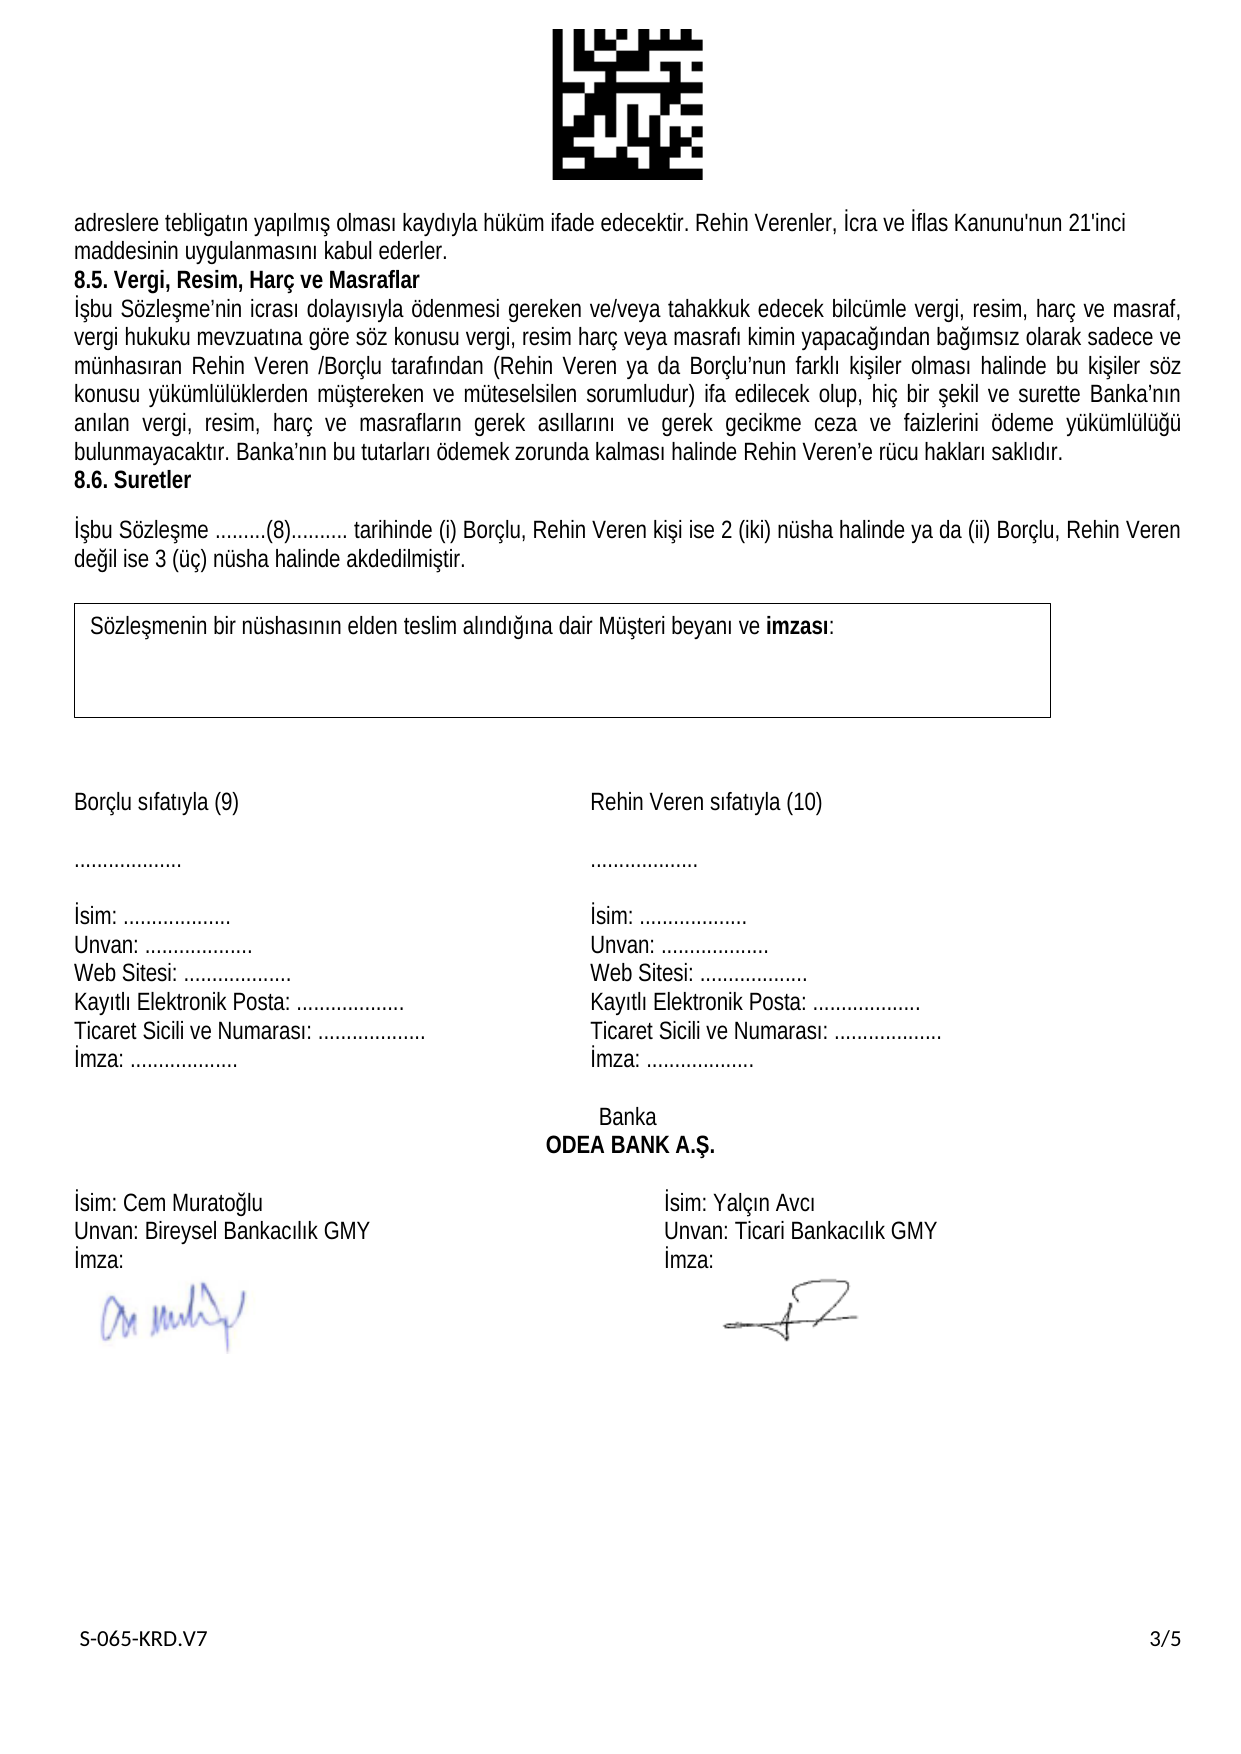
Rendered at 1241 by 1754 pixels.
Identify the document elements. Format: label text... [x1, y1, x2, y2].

text İşbu Sözleşme’nin icrası dolayısıyla ödenmesi gereken ve/veya tahakkuk edecek bilcümle vergi, resim, harç ve masraf, vergi hukuku mevzuatına göre söz konusu vergi, resim harç veya masrafı kimin yapacağından bağımsız olarak sadece ve münhasıran Rehin Veren /Borçlu tarafından (Rehin Veren ya da Borçlu’nun farklı kişiler olması halinde bu kişiler söz konusu yükümlülüklerden müştereken ve müteselsilen sorumludur) ifa edilecek olup, hiç bir şekil ve surette Banka’nın anılan vergi, resim, harç ve masrafların gerek asıllarını ve gerek gecikme ceza ve faizlerini ödeme yükümlülüğü bulunmayacaktır. Banka’nın bu tutarları ödemek zorunda kalması halinde Rehin Veren’e rücu hakları saklıdır. [74, 293, 1181, 465]
text ................... ................... [74, 844, 1181, 872]
text İmza: ................... İmza: ................... [74, 1044, 1181, 1073]
picture [552, 29, 703, 180]
text ODEA BANK A.Ş. [74, 1130, 1181, 1159]
text Unvan: ................... Unvan: ................... [74, 930, 1181, 958]
text 8.6. Suretler [74, 465, 1181, 494]
picture [85, 1276, 260, 1354]
text İşbu Sözleşme .........(8).......... tarihinde (i) Borçlu, Rehin Veren kişi ise 2 (iki) nüsha halinde ya da (ii) Borçlu, Rehin Veren değil ise 3 (üç) nüsha halinde akdedilmiştir. [74, 515, 1181, 572]
text Kayıtlı Elektronik Posta: ................... Kayıtlı Elektronik Posta: ................... [74, 987, 1181, 1016]
text 8.5. Vergi, Resim, Harç ve Masraflar [74, 265, 1181, 293]
text Unvan: Bireysel Bankacılık GMY Unvan: Ticari Bankacılık GMY [74, 1216, 1181, 1245]
text İsim: ................... İsim: ................... [74, 901, 1181, 930]
text İsim: Cem Muratoğlu İsim: Yalçın Avcı [74, 1188, 1181, 1216]
text Banka [74, 1102, 1181, 1130]
text Borçlu sıfatıyla (9) Rehin Veren sıfatıyla (10) [74, 787, 1181, 815]
text Web Sitesi: ................... Web Sitesi: ................... [74, 958, 1181, 987]
text Ticaret Sicili ve Numarası: ................... Ticaret Sicili ve Numarası: ................... [74, 1016, 1181, 1044]
picture [717, 1273, 868, 1354]
text İmza: İmza: [74, 1245, 1181, 1273]
